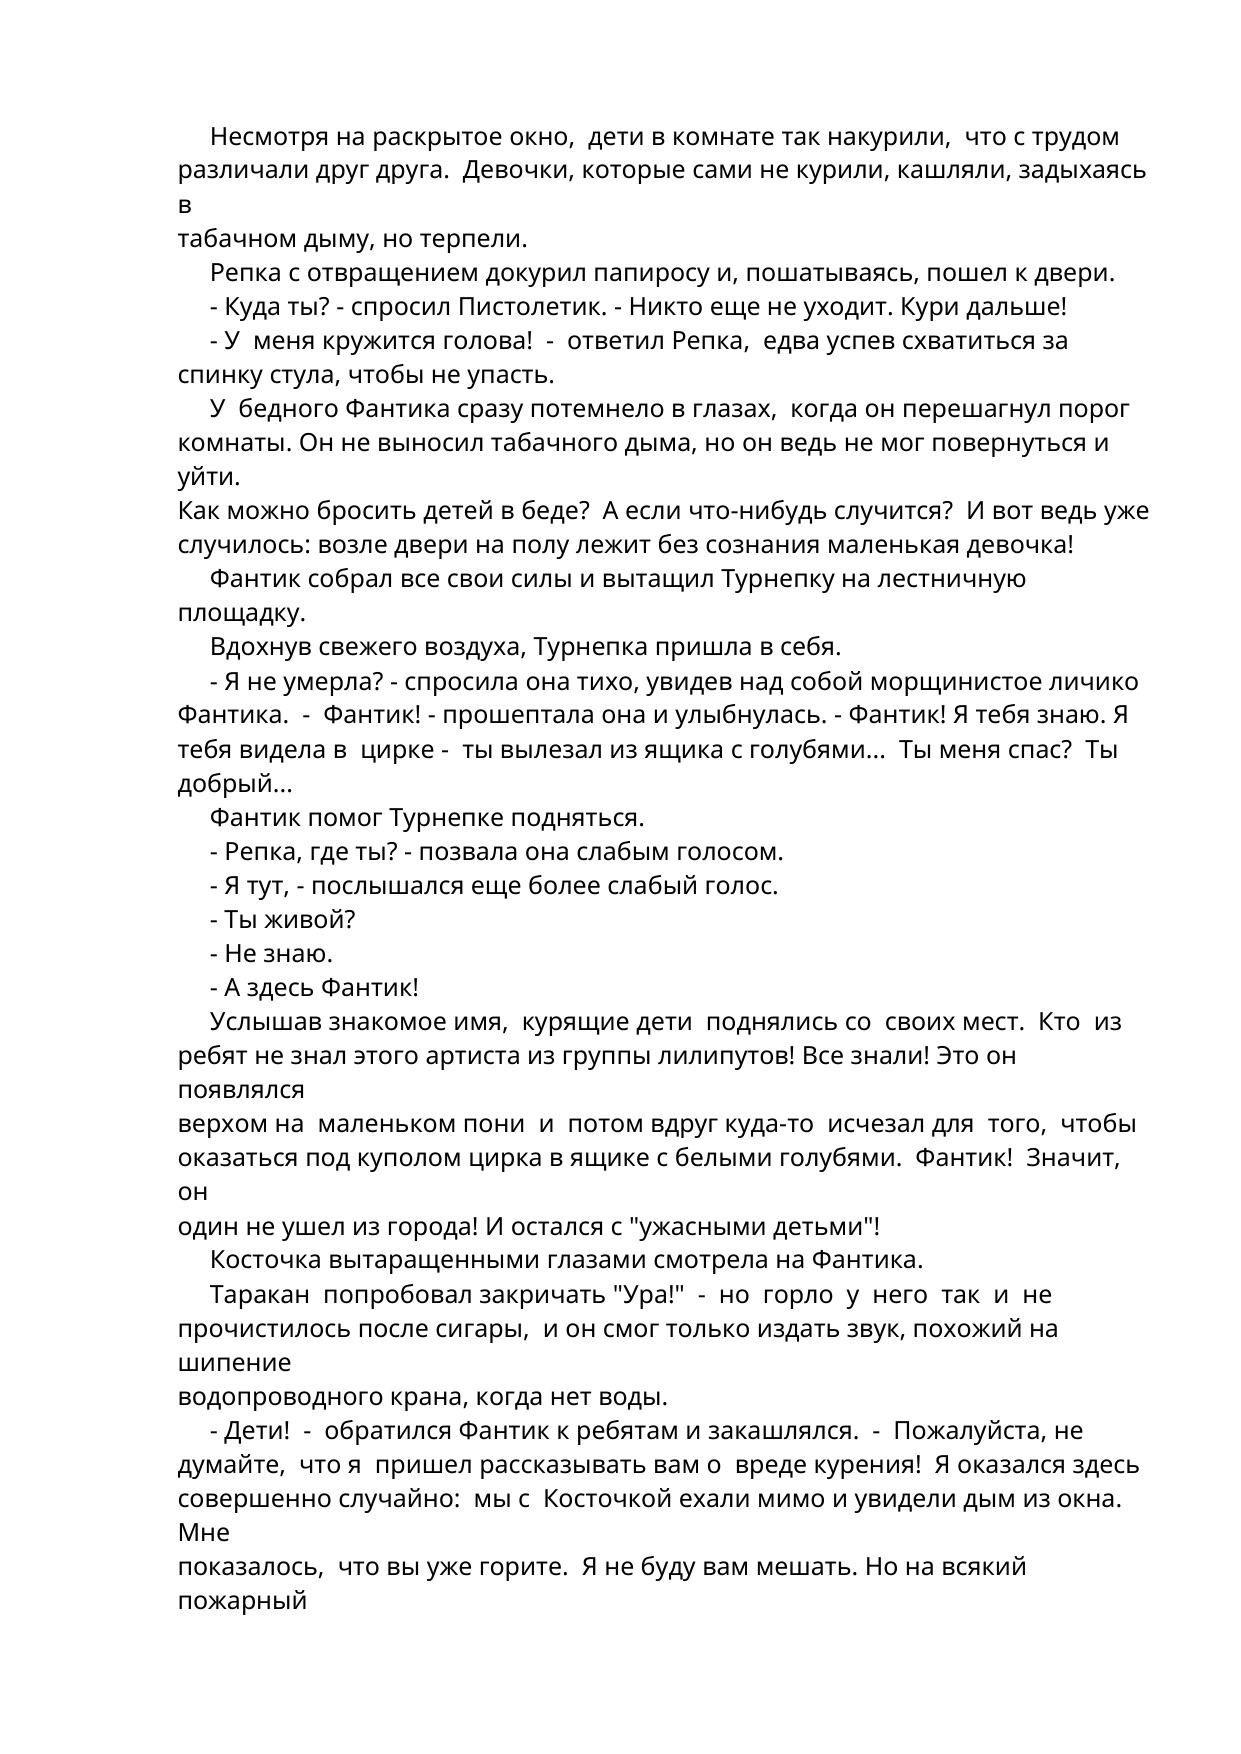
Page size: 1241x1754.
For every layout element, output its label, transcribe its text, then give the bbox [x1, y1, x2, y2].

text думайте, что я пришел рассказывать вам о вреде курения! Я оказался здесь [177, 1447, 1152, 1481]
text - Репка, где ты? - позвала она слабым голосом. [177, 833, 1152, 867]
text - Ты живой? [177, 902, 1152, 936]
text табачном дыму, но терпели. [177, 220, 1152, 254]
text случилось: возле двери на полу лежит без сознания маленькая девочка! [177, 527, 1152, 561]
text Услышав знакомое имя, курящие дети поднялись со своих мест. Кто из [177, 1004, 1152, 1038]
text Фантик собрал все свои силы и вытащил Турнепку на лестничную площадку. [177, 561, 1152, 629]
text различали друг друга. Девочки, которые сами не курили, кашляли, задыхаясь в [177, 152, 1152, 220]
text - Дети! - обратился Фантик к ребятам и закашлялся. - Пожалуйста, не [177, 1412, 1152, 1447]
text тебя видела в цирке - ты вылезал из ящика с голубями... Ты меня спас? Ты [177, 731, 1152, 765]
text верхом на маленьком пони и потом вдруг куда-то исчезал для того, чтобы [177, 1106, 1152, 1140]
text - Я тут, - послышался еще более слабый голос. [177, 867, 1152, 902]
text Как можно бросить детей в беде? А если что-нибудь случится? И вот ведь уже [177, 493, 1152, 527]
text Несмотря на раскрытое окно, дети в комнате так накурили, что с трудом [177, 118, 1152, 152]
text - Я не умерла? - спросила она тихо, увидев над собой морщинистое личико [177, 663, 1152, 697]
text Репка с отвращением докурил папиросу и, пошатываясь, пошел к двери. [177, 254, 1152, 288]
text добрый... [177, 765, 1152, 799]
text один не ушел из города! И остался с "ужасными детьми"! [177, 1208, 1152, 1242]
text Фантика. - Фантик! - прошептала она и улыбнулась. - Фантик! Я тебя знаю. Я [177, 697, 1152, 731]
text У бедного Фантика сразу потемнело в глазах, когда он перешагнул порог [177, 391, 1152, 425]
text - Не знаю. [177, 936, 1152, 970]
text показалось, что вы уже горите. Я не буду вам мешать. Но на всякий пожарный [177, 1549, 1152, 1617]
text Таракан попробовал закричать "Ура!" - но горло у него так и не [177, 1276, 1152, 1310]
text Вдохнув свежего воздуха, Турнепка пришла в себя. [177, 629, 1152, 663]
text Косточка вытаращенными глазами смотрела на Фантика. [177, 1242, 1152, 1276]
text Фантик помог Турнепке подняться. [177, 799, 1152, 833]
text ребят не знал этого артиста из группы лилипутов! Все знали! Это он появлялся [177, 1038, 1152, 1106]
text прочистилось после сигары, и он смог только издать звук, похожий на шипение [177, 1310, 1152, 1378]
text - А здесь Фантик! [177, 970, 1152, 1004]
text - У меня кружится голова! - ответил Репка, едва успев схватиться за [177, 322, 1152, 357]
text совершенно случайно: мы с Косточкой ехали мимо и увидели дым из окна. Мне [177, 1481, 1152, 1549]
text оказаться под куполом цирка в ящике с белыми голубями. Фантик! Значит, он [177, 1140, 1152, 1208]
text - Куда ты? - спросил Пистолетик. - Никто еще не уходит. Кури дальше! [177, 288, 1152, 322]
text водопроводного крана, когда нет воды. [177, 1378, 1152, 1412]
text комнаты. Он не выносил табачного дыма, но он ведь не мог повернуться и уйти. [177, 425, 1152, 493]
text спинку стула, чтобы не упасть. [177, 357, 1152, 391]
